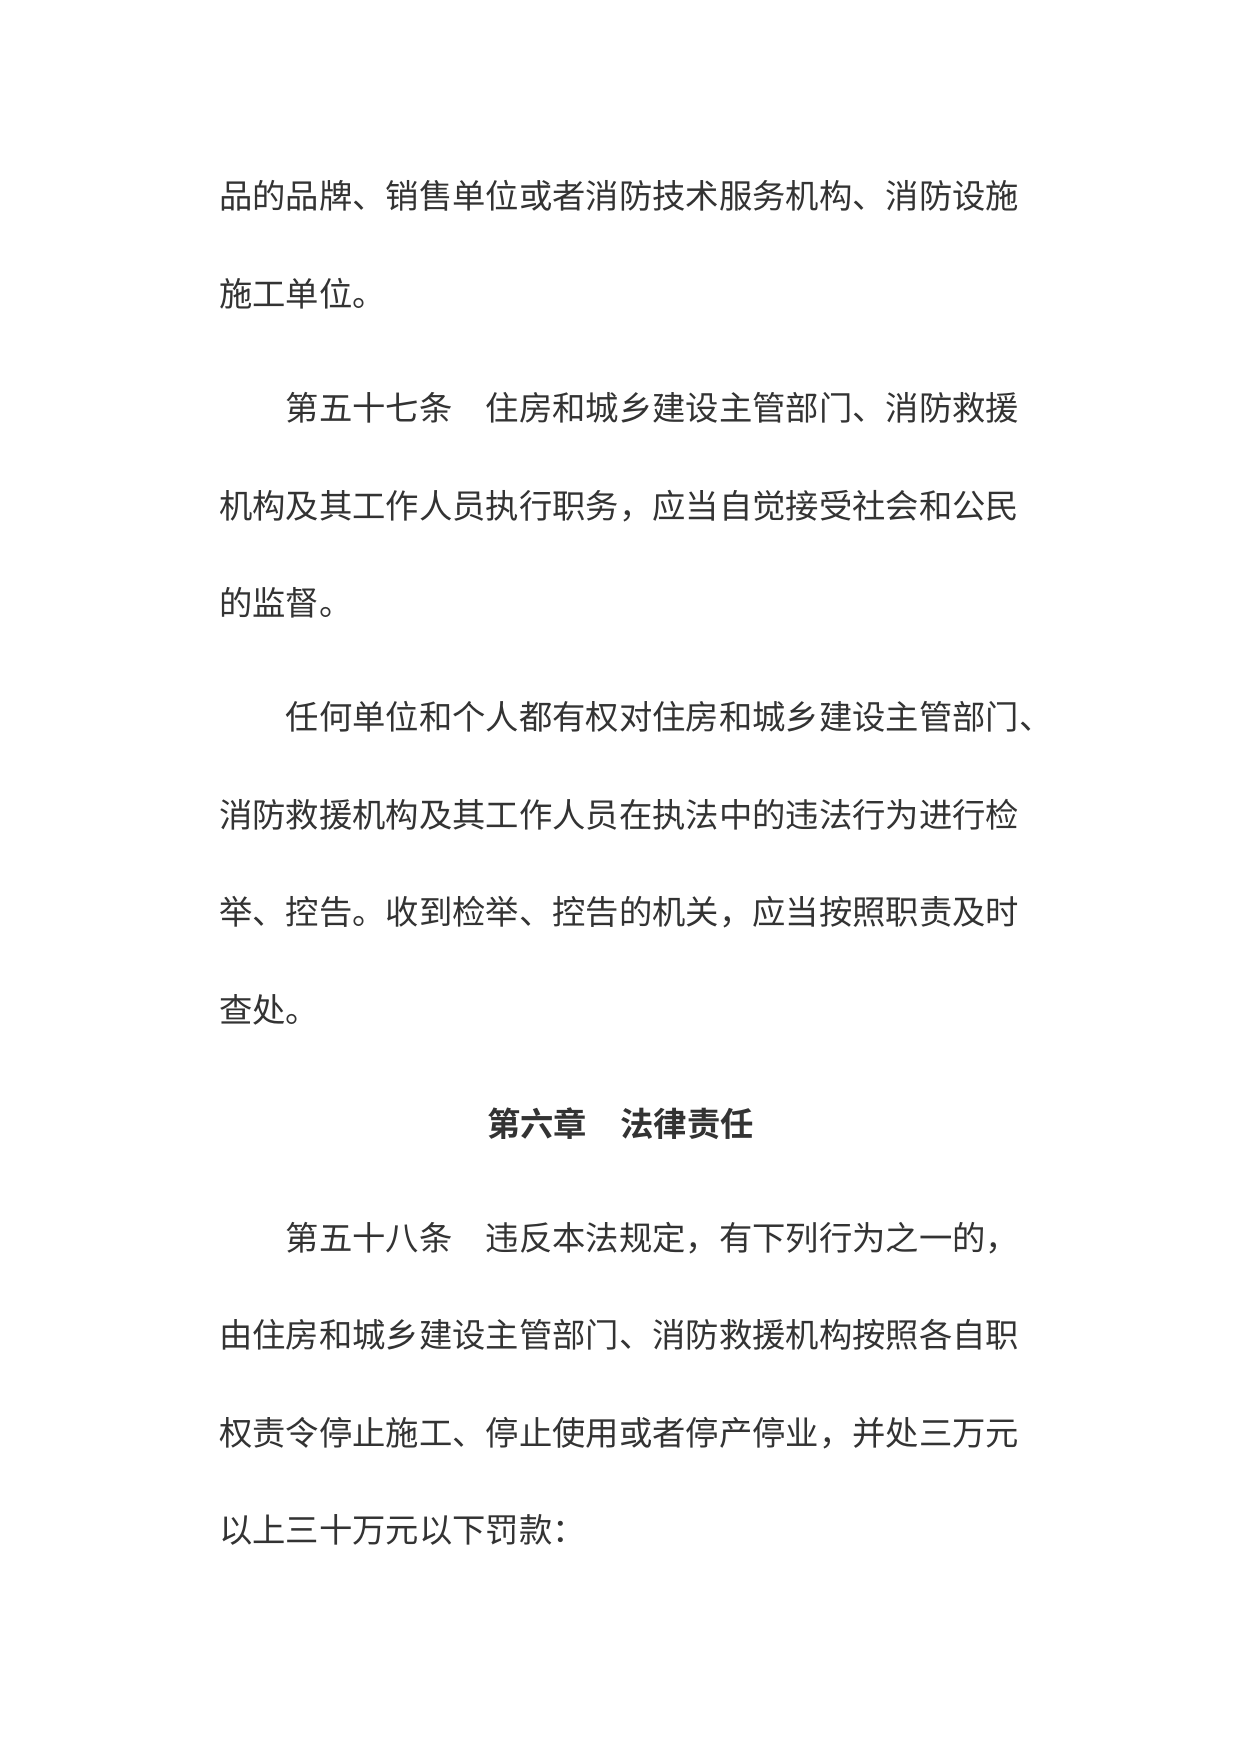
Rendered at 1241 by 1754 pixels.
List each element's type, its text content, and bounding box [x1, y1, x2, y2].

text 第六章 法律责任 [219, 1089, 1021, 1154]
text 第五十八条 违反本法规定，有下列行为之一的，由住房和城乡建设主管部门、消防救援机构按照各自职权责令停止施工、停止使用或者停产停业，并处三万元以上三十万元以下罚款： [219, 1203, 1021, 1561]
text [219, 162, 1021, 324]
text 第五十七条 住房和城乡建设主管部门、消防救援机构及其工作人员执行职务，应当自觉接受社会和公民的监督。 [219, 373, 1021, 633]
text 任何单位和个人都有权对住房和城乡建设主管部门、消防救援机构及其工作人员在执法中的违法行为进行检举、控告。收到检举、控告的机关，应当按照职责及时查处。 [219, 683, 1021, 1040]
